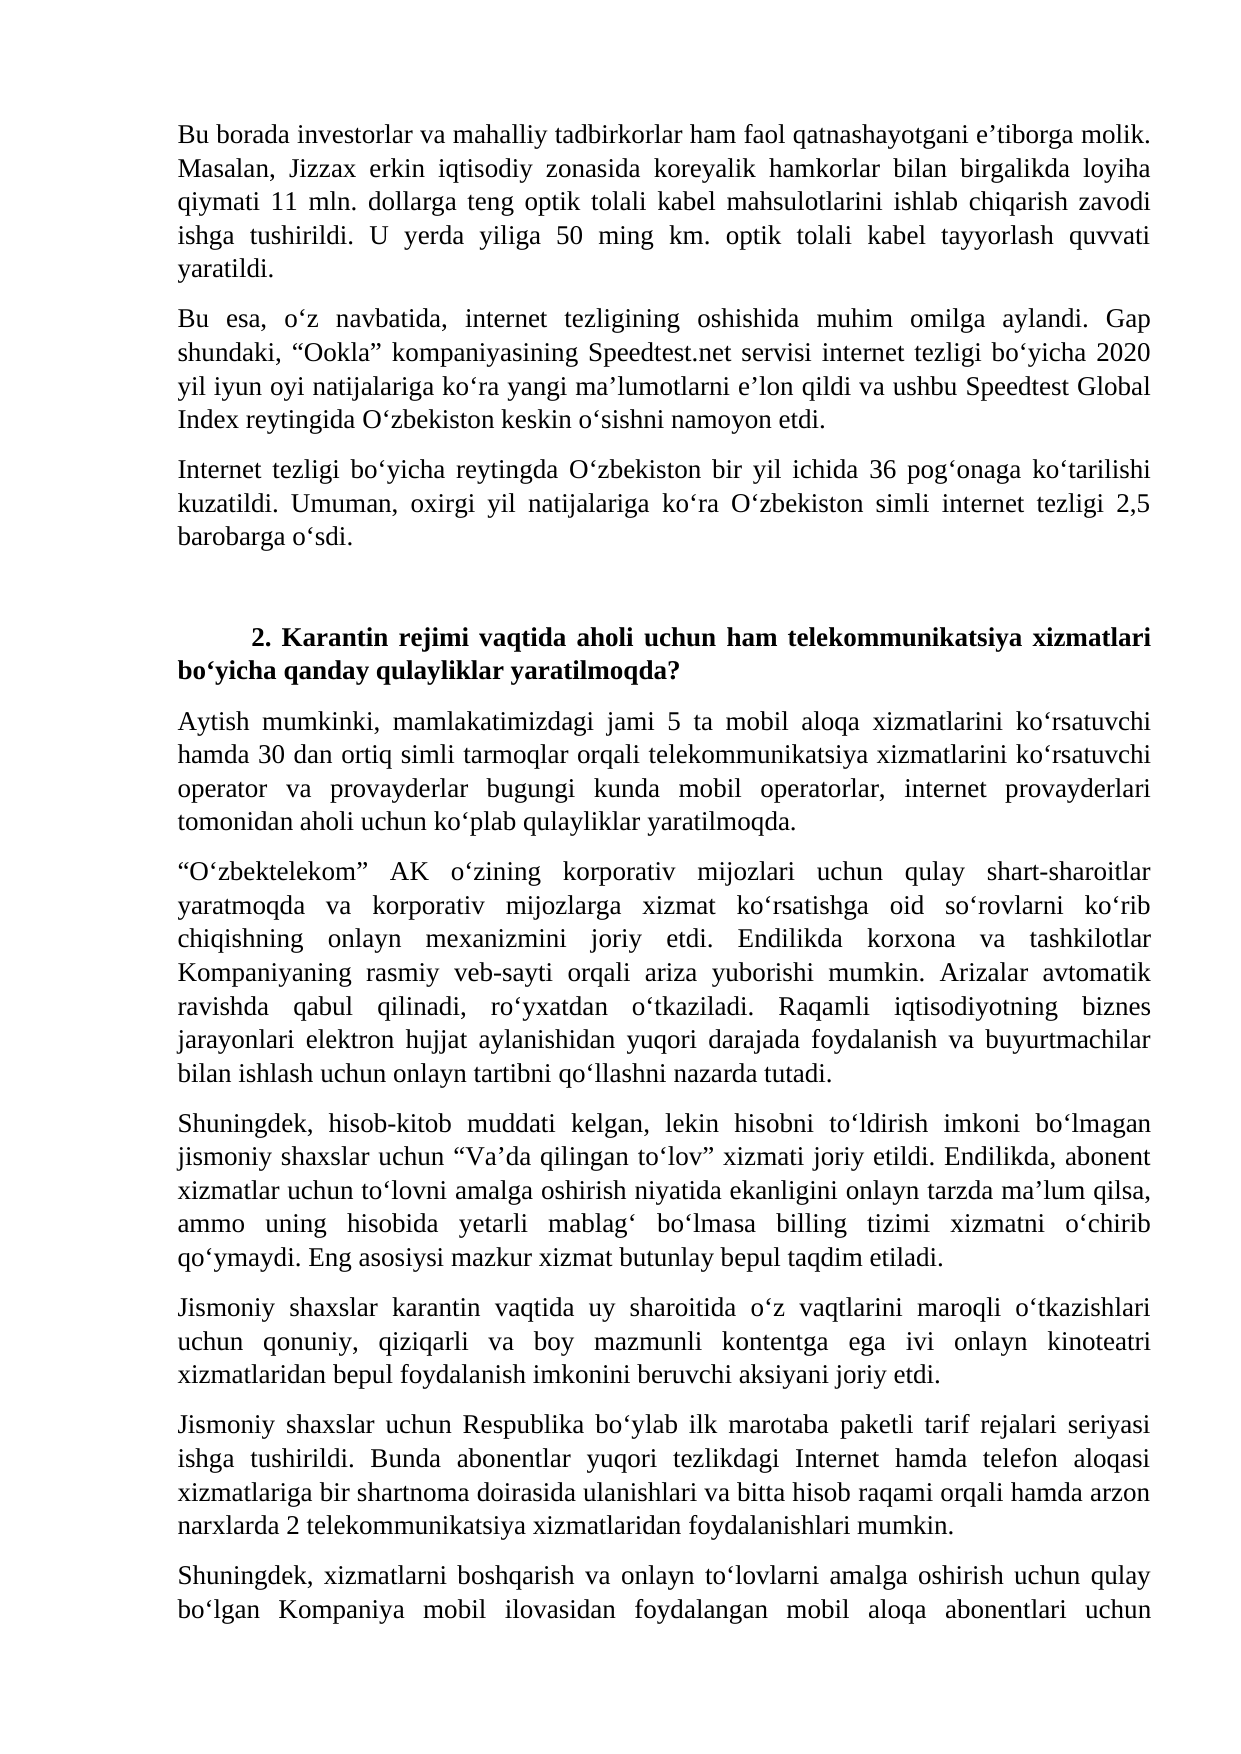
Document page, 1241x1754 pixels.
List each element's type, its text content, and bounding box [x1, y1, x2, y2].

text Shuningdek, hisob-kitob muddati kelgan, lekin hisobni to‘ldirish imkoni bo‘lmagan jismoniy shaxslar uchun “Va’da qilingan to‘lov” xizmati joriy etildi. Endilikda, abonent xizmatlar uchun to‘lovni amalga oshirish niyatida ekanligini onlayn tarzda ma’lum qilsa, ammo uning hisobida yetarli mablag‘ bo‘lmasa billing tizimi xizmatni o‘chirib qo‘ymaydi. Eng asosiysi mazkur xizmat butunlay bepul taqdim etiladi. [177, 1239, 1152, 1272]
text Bu borada investorlar va mahalliy tadbirkorlar ham faol qatnashayotgani e’tiborga molik. Masalan, Jizzax erkin iqtisodiy zonasida koreyalik hamkorlar bilan birgalikda loyiha qiymati 11 mln. dollarga teng optik tolali kabel mahsulotlarini ishlab chiqarish zavodi ishga tushirildi. U yerda yiliga 50 ming km. optik tolali kabel tayyorlash quvvati yaratildi. [177, 250, 1152, 283]
text Aytish mumkinki, mamlakatimizdagi jami 5 ta mobil aloqa xizmatlarini ko‘rsatuvchi hamda 30 dan ortiq simli tarmoqlar orqali telekommunikatsiya xizmatlarini ko‘rsatuvchi operator va provayderlar bugungi kunda mobil operatorlar, internet provayderlari tomonidan aholi uchun ko‘plab qulayliklar yaratilmoqda. [177, 803, 1152, 836]
text Jismoniy shaxslar uchun Respublika bo‘ylab ilk marotaba paketli tarif rejalari seriyasi ishga tushirildi. Bunda abonentlar yuqori tezlikdagi Internet hamda telefon aloqasi xizmatlariga bir shartnoma doirasida ulanishlari va bitta hisob raqami orqali hamda arzon narxlarda 2 telekommunikatsiya xizmatlaridan foydalanishlari mumkin. [177, 1507, 1152, 1540]
text Bu esa, o‘z navbatida, internet tezligining oshishida muhim omilga aylandi. Gap shundaki, “Ookla” kompaniyasining Speedtest.net servisi internet tezligi bo‘yicha 2020 yil iyun oyi natijalariga ko‘ra yangi ma’lumotlarni e’lon qildi va ushbu Speedtest Global Index reytingida O‘zbekiston keskin o‘sishni namoyon etdi. [177, 401, 1152, 434]
text Jismoniy shaxslar karantin vaqtida uy sharoitida o‘z vaqtlarini maroqli o‘tkazishlari uchun qonuniy, qiziqarli va boy mazmunli kontentga ega ivi onlayn kinoteatri xizmatlaridan bepul foydalanish imkonini beruvchi aksiyani joriy etdi. [177, 1356, 1152, 1389]
text “O‘zbektelekom” AK o‘zining korporativ mijozlari uchun qulay shart-sharoitlar yaratmoqda va korporativ mijozlarga xizmat ko‘rsatishga oid so‘rovlarni ko‘rib chiqishning onlayn mexanizmini joriy etdi. Endilikda korxona va tashkilotlar Kompaniyaning rasmiy veb-sayti orqali ariza yuborishi mumkin. Arizalar avtomatik ravishda qabul qilinadi, ro‘yxatdan o‘tkaziladi. Raqamli iqtisodiyotning biznes jarayonlari elektron hujjat aylanishidan yuqori darajada foydalanish va buyurtmachilar bilan ishlash uchun onlayn tartibni qo‘llashni nazarda tutadi. [177, 1054, 1152, 1088]
text 2. Karantin rejimi vaqtida aholi uchun ham telekommunikatsiya xizmatlari bo‘yicha qanday qulayliklar yaratilmoqda? [177, 621, 1152, 686]
text Internet tezligi bo‘yicha reytingda O‘zbekiston bir yil ichida 36 pog‘onaga ko‘tarilishi kuzatildi. Umuman, oxirgi yil natijalariga ko‘ra O‘zbekiston simli internet tezligi 2,5 barobarga o‘sdi. [177, 518, 1152, 552]
